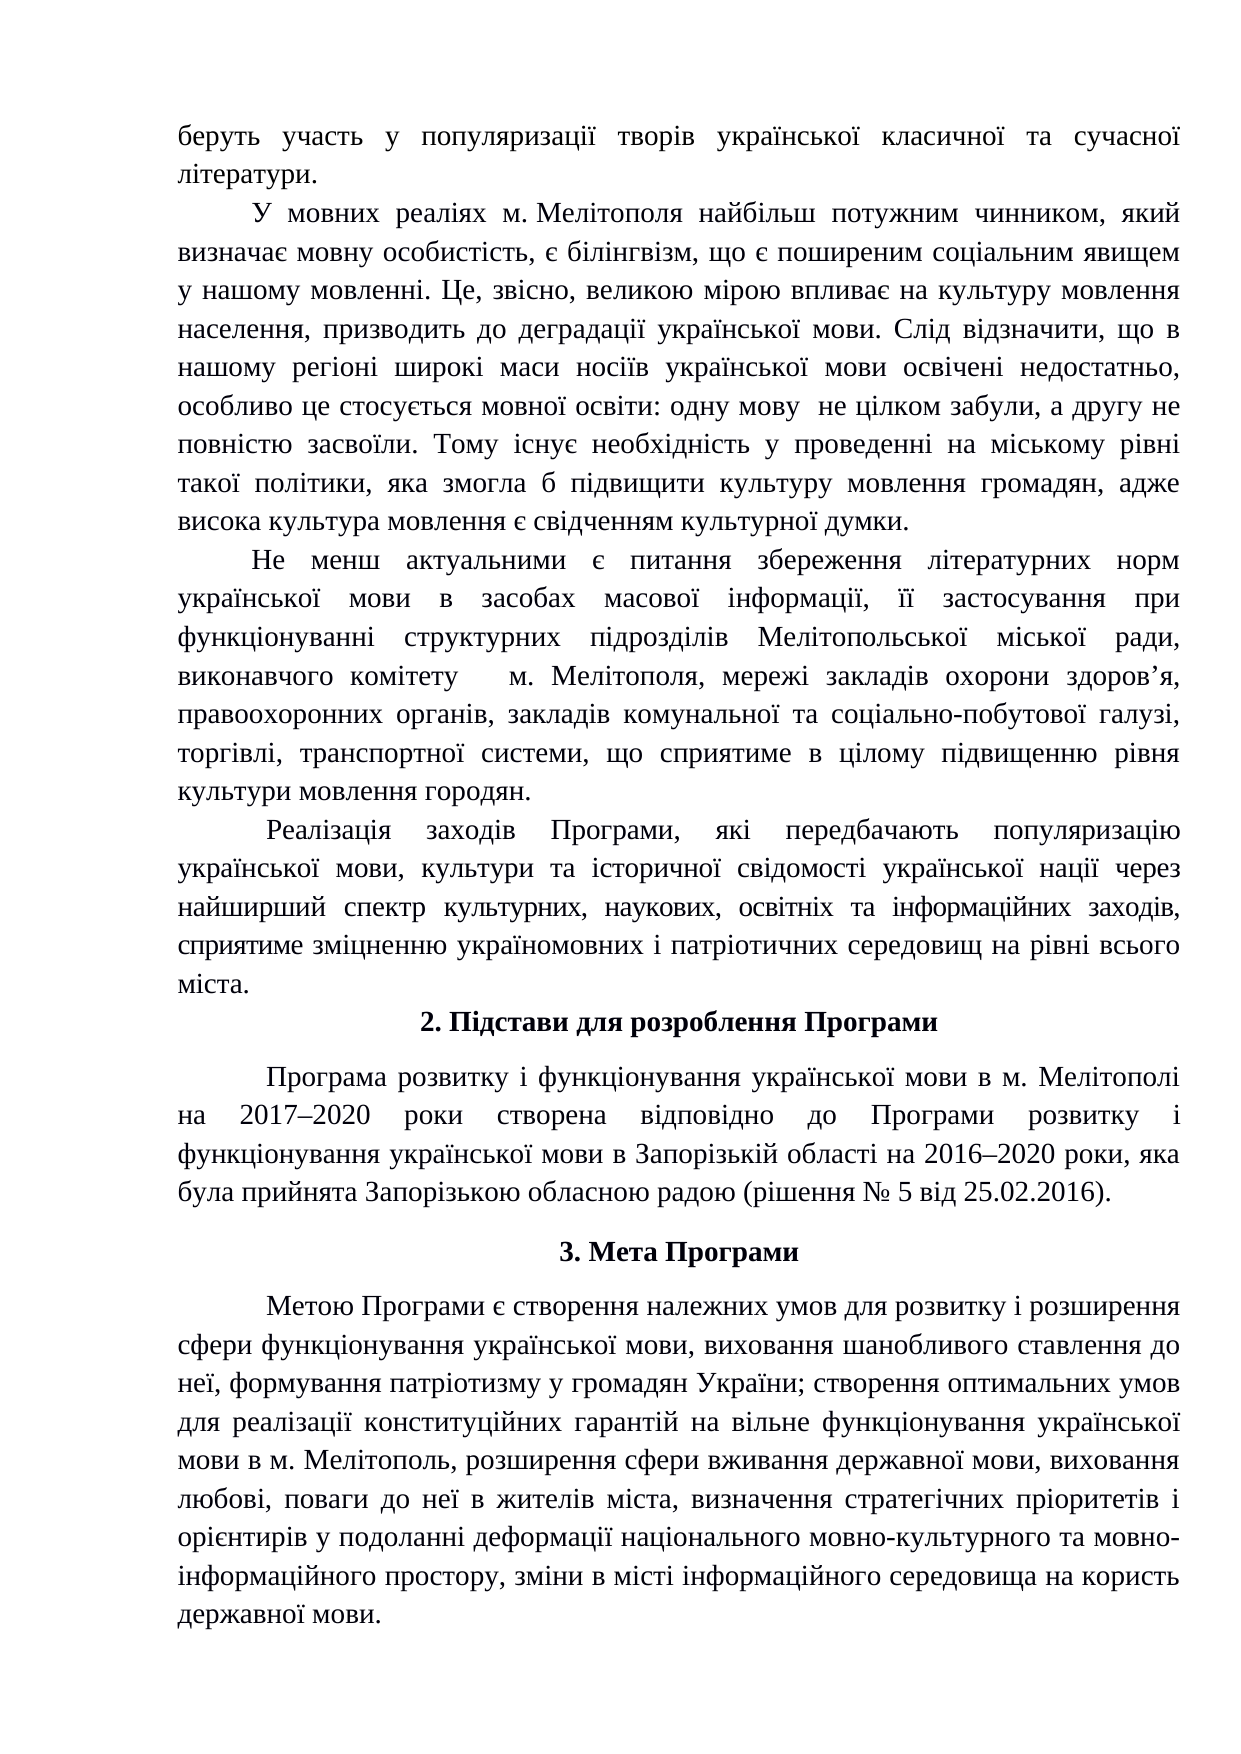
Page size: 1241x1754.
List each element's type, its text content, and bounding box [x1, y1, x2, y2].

text Не менш актуальними є питання збереження літературних норм української мови в засобах масової інформації, її застосування при функціонуванні структурних підрозділів Мелітопольської міської ради, виконавчого комітету м. Мелітополя, мережі закладів охорони здоров’я, правоохоронних органів, закладів комунальної та соціально-побутової галузі, торгівлі, транспортної системи, що сприятиме в цілому підвищенню рівня культури мовлення городян. [177, 542, 1181, 807]
text Програма розвитку і функціонування української мови в м. Мелітополі на 2017–2020 роки створена відповідно до Програми розвитку і функціонування української мови в Запорізькій області на 2016–2020 роки, яка була прийнята Запорізькою обласною радою (рішення № 5 від 25.02.2016). [177, 1059, 1181, 1208]
text Метою Програми є створення належних умов для розвитку і розширення сфери функціонування української мови, виховання шанобливого ставлення до неї, формування патріотизму у громадян України; створення оптимальних умов для реалізації конституційних гарантій на вільне функціонування української мови в м. Мелітополь, розширення сфери вживання державної мови, виховання любові, поваги до неї в жителів міста, визначення стратегічних пріоритетів і орієнтирів у подоланні деформації національного мовно-культурного та мовно-інформаційного простору, зміни в місті інформаційного середовища на користь державної мови. [177, 1288, 1181, 1630]
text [177, 118, 1181, 190]
text 2. Підстави для розроблення Програми [177, 1004, 1181, 1038]
text У мовних реаліях м. Мелітополя найбільш потужним чинником, який визначає мовну особистість, є білінгвізм, що є поширеним соціальним явищем у нашому мовленні. Це, звісно, великою мірою впливає на культуру мовлення населення, призводить до деградації української мови. Слід відзначити, що в нашому регіоні широкі маси носіїв української мови освічені недостатньо, особливо це стосується мовної освіти: одну мову не цілком забули, а другу не повністю засвоїли. Тому існує необхідність у проведенні на міському рівні такої політики, яка змогла б підвищити культуру мовлення громадян, адже висока культура мовлення є свідченням культурної думки. [177, 195, 1181, 537]
text Реалізація заходів Програми, які передбачають популяризацію української мови, культури та історичної свідомості української нації через найширший спектр культурних, наукових, освітніх та інформаційних заходів, сприятиме зміцненню україномовних і патріотичних середовищ на рівні всього міста. [177, 812, 1181, 999]
text 3. Мета Програми [177, 1234, 1181, 1267]
